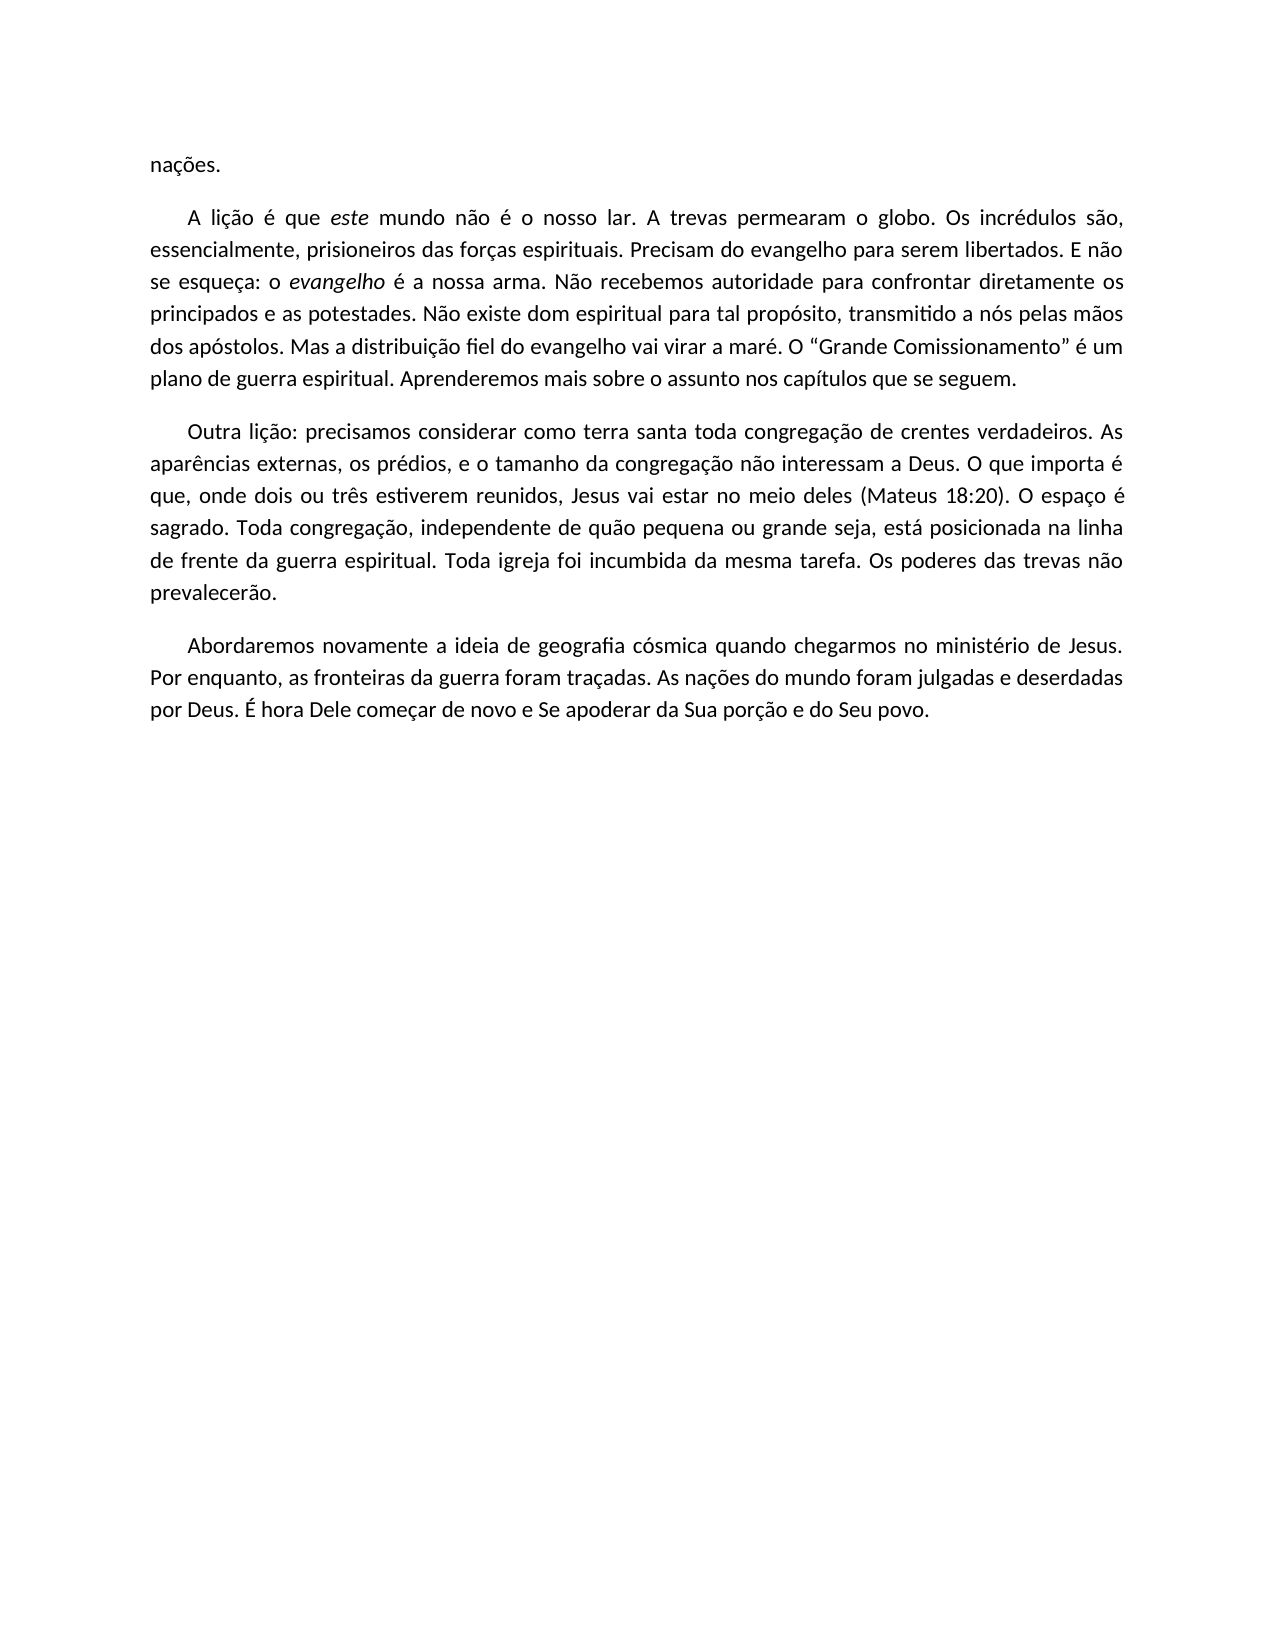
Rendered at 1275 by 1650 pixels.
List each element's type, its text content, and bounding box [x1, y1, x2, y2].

text Outra lição: precisamos considerar como terra santa toda congregação de crentes verdadeiros. As aparências externas, os prédios, e o tamanho da congregação não interessam a Deus. O que importa é que, onde dois ou três estiverem reunidos, Jesus vai estar no meio deles (Mateus 18:20). O espaço é sagrado. Toda congregação, independente de quão pequena ou grande seja, está posicionada na linha de frente da guerra espiritual. Toda igreja foi incumbida da mesma tarefa. Os poderes das trevas não prevalecerão. [150, 417, 1125, 606]
text Abordaremos novamente a ideia de geografia cósmica quando chegarmos no ministério de Jesus. Por enquanto, as fronteiras da guerra foram traçadas. As nações do mundo foram julgadas e deserdadas por Deus. É hora Dele começar de novo e Se apoderar da Sua porção e do Seu povo. [150, 631, 1125, 723]
text A lição é que este mundo não é o nosso lar. A trevas permearam o globo. Os incrédulos são, essencialmente, prisioneiros das forças espirituais. Precisam do evangelho para serem libertados. E não se esqueça: o evangelho é a nossa arma. Não recebemos autoridade para confrontar diretamente os principados e as potestades. Não existe dom espiritual para tal propósito, transmitido a nós pelas mãos dos apóstolos. Mas a distribuição fiel do evangelho vai virar a maré. O “Grande Comissionamento” é um plano de guerra espiritual. Aprenderemos mais sobre o assunto nos capítulos que se seguem. [150, 203, 1125, 392]
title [150, 150, 1125, 178]
